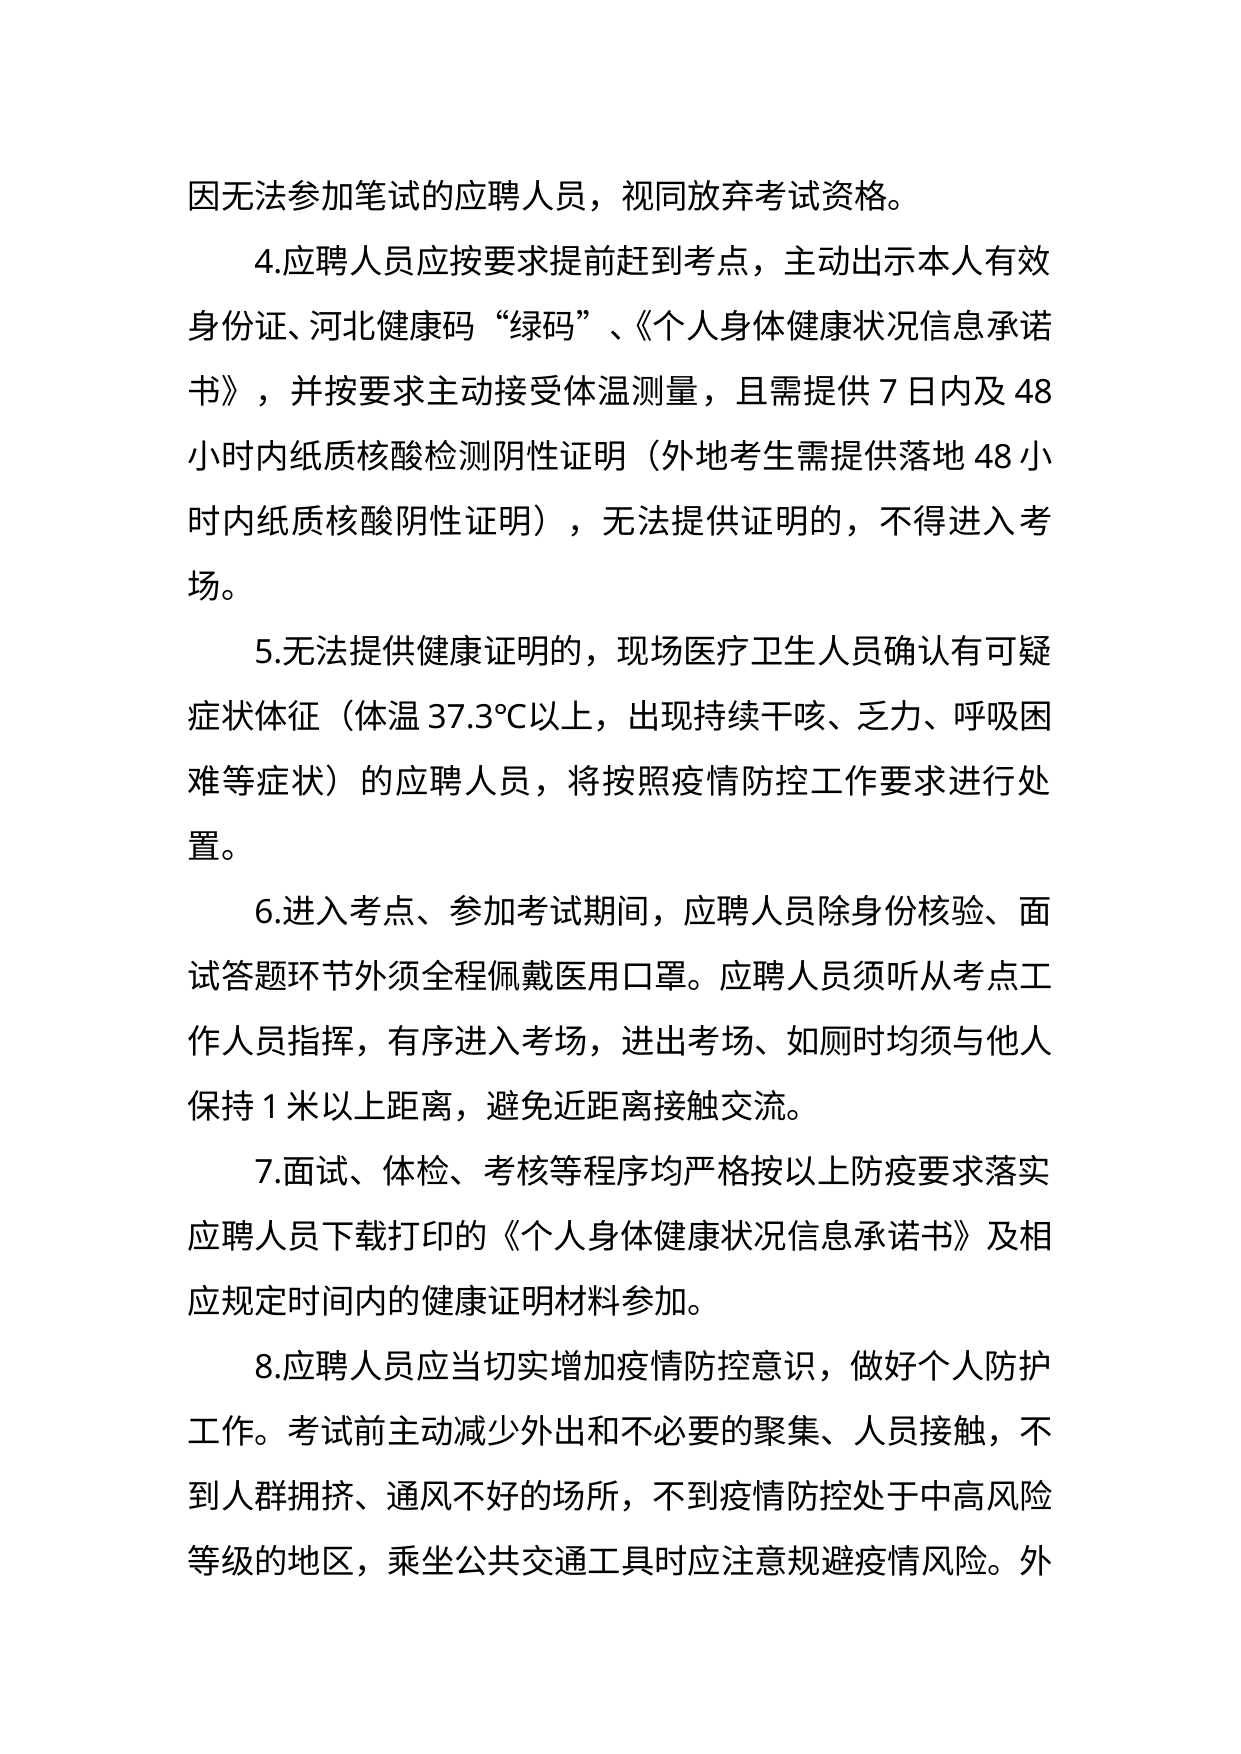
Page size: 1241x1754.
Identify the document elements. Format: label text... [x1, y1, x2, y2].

text 7.面试、体检、考核等程序均严格按以上防疫要求落实应聘人员下载打印的《个人身体健康状况信息承诺书》及相应规定时间内的健康证明材料参加。 [187, 1137, 1053, 1332]
text 5.无法提供健康证明的，现场医疗卫生人员确认有可疑症状体征（体温37.3℃以上，出现持续干咳、乏力、呼吸困难等症状）的应聘人员，将按照疫情防控工作要求进行处置。 [187, 617, 1053, 877]
text 6.进入考点、参加考试期间，应聘人员除身份核验、面试答题环节外须全程佩戴医用口罩。应聘人员须听从考点工作人员指挥，有序进入考场，进出考场、如厕时均须与他人保持1米以上距离，避免近距离接触交流。 [187, 877, 1053, 1137]
text 4.应聘人员应按要求提前赶到考点，主动出示本人有效身份证、河北健康码“绿码”、《个人身体健康状况信息承诺书》，并按要求主动接受体温测量，且需提供7日内及48小时内纸质核酸检测阴性证明（外地考生需提供落地48小时内纸质核酸阴性证明），无法提供证明的，不得进入考场。 [187, 227, 1053, 617]
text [187, 162, 1053, 227]
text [187, 1332, 1053, 1592]
